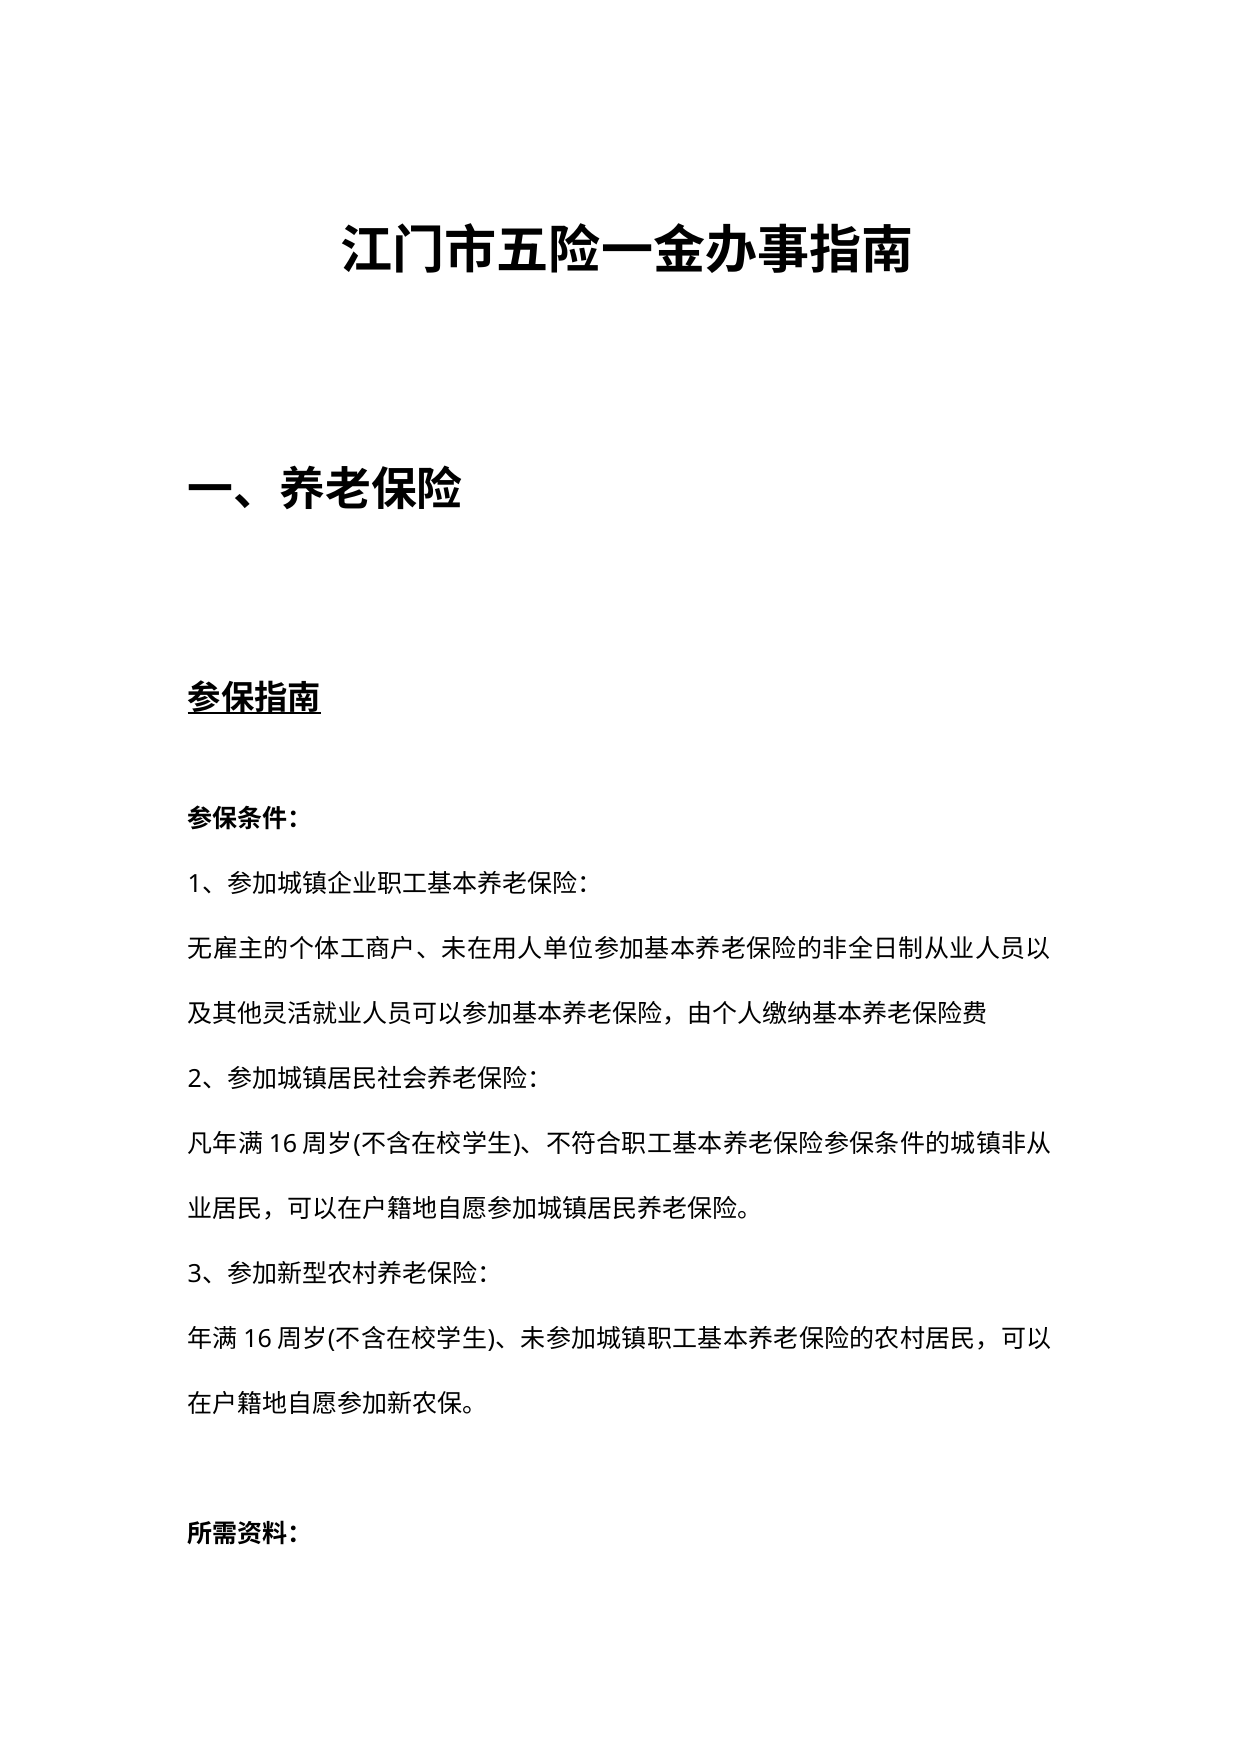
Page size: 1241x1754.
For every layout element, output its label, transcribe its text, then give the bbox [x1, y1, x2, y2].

text 1、参加城镇企业职工基本养老保险： [187, 849, 1053, 914]
subtitle 参保指南 [187, 662, 1053, 727]
text 3、参加新型农村养老保险： [187, 1239, 1053, 1304]
text 无雇主的个体工商户、未在用人单位参加基本养老保险的非全日制从业人员以及其他灵活就业人员可以参加基本养老保险，由个人缴纳基本养老保险费 [187, 914, 1053, 1044]
text 所需资料： [187, 1499, 1053, 1564]
subtitle 一、养老保险 [187, 437, 1053, 534]
text 参保条件： [187, 784, 1053, 849]
subtitle 江门市五险一金办事指南 [187, 197, 1053, 295]
text 凡年满16周岁(不含在校学生)、不符合职工基本养老保险参保条件的城镇非从业居民，可以在户籍地自愿参加城镇居民养老保险。 [187, 1109, 1053, 1239]
text 2、参加城镇居民社会养老保险： [187, 1044, 1053, 1109]
text 年满16周岁(不含在校学生)、未参加城镇职工基本养老保险的农村居民，可以在户籍地自愿参加新农保。 [187, 1304, 1053, 1434]
